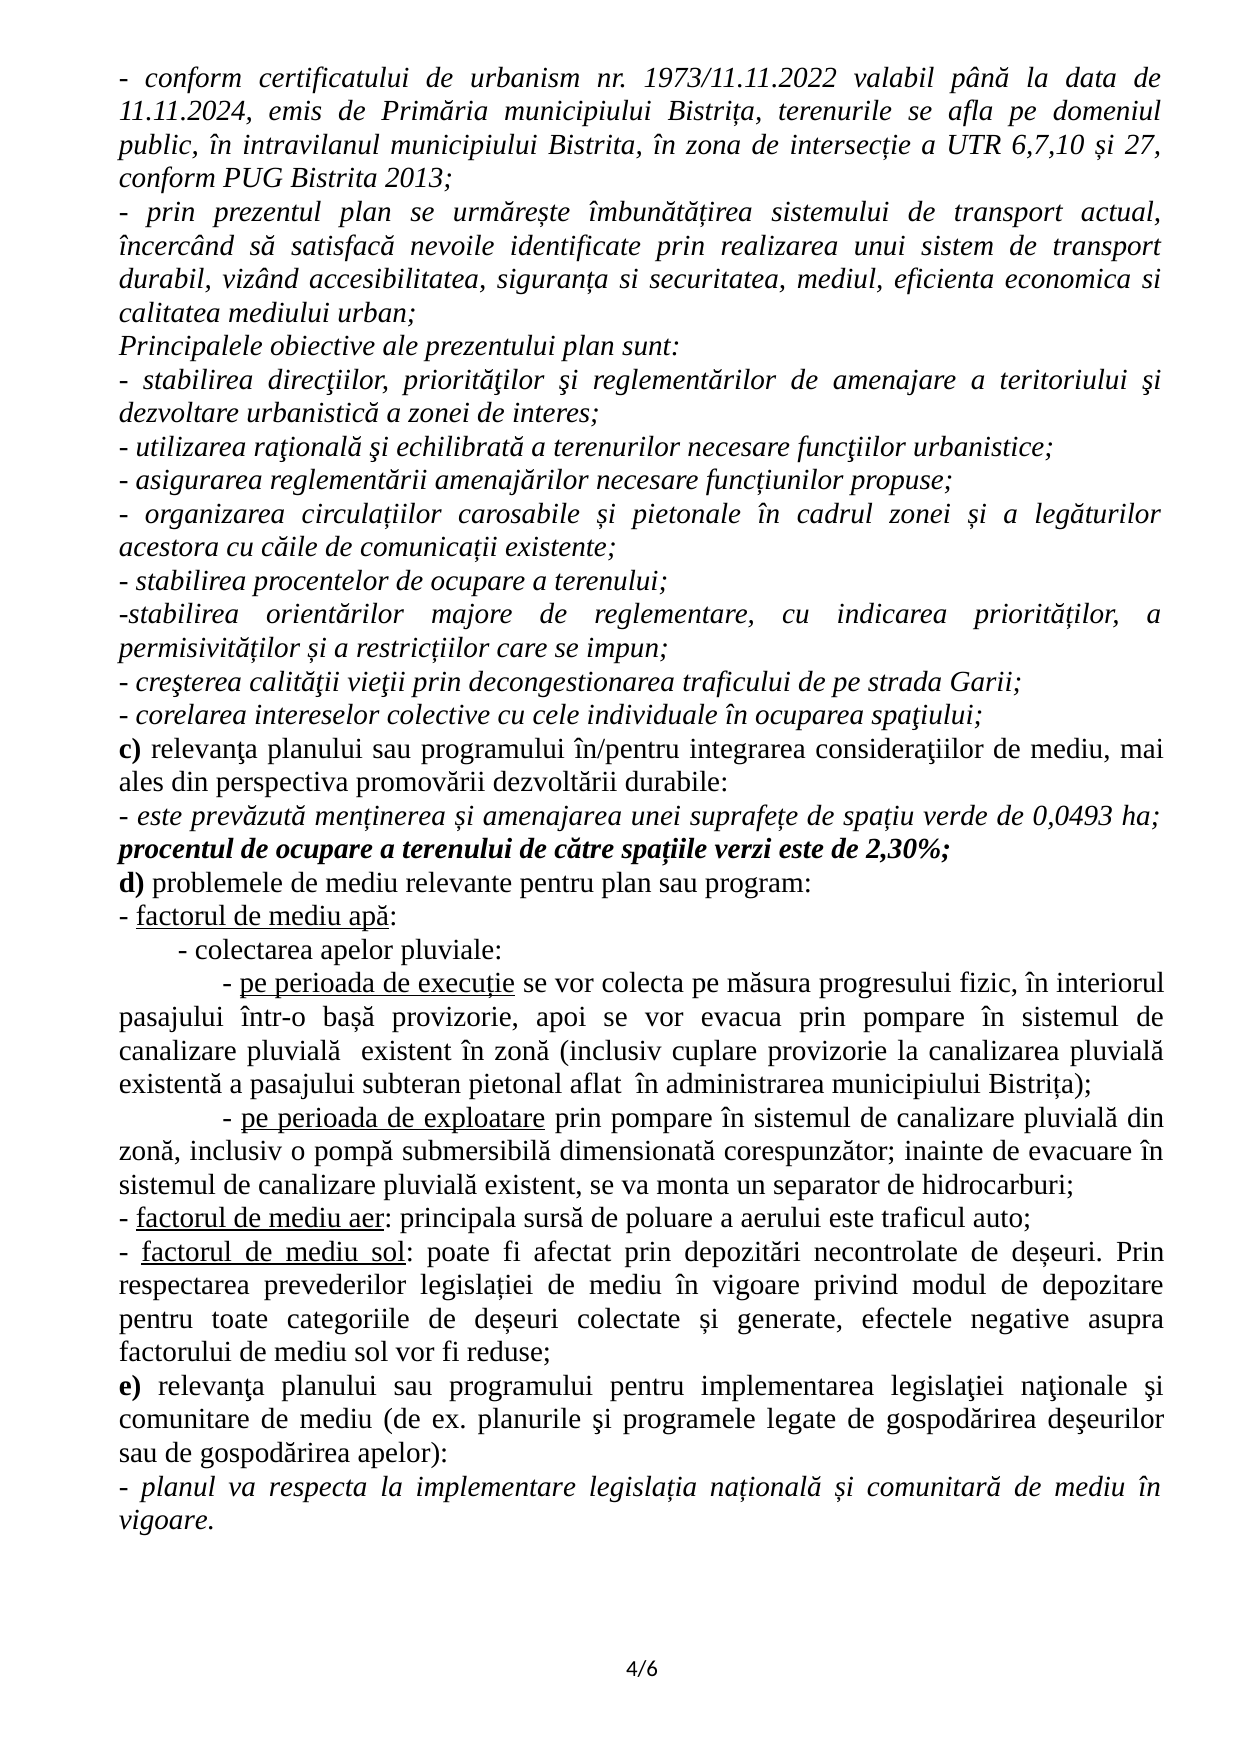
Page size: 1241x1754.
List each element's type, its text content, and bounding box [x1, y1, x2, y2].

text - pe perioada de execuție se vor colecta pe măsura progresului fizic, în interiorul pasajului într-o bașă provizorie, apoi se vor evacua prin pompare în sistemul de canalizare pluvială existent în zonă (inclusiv cuplare provizorie la canalizarea pluvială existentă a pasajului subteran pietonal aflat în administrarea municipiului Bistrița); [118, 966, 1165, 1100]
text - organizarea circulațiilor carosabile și pietonale în cadrul zonei și a legăturilor acestora cu căile de comunicații existente; [118, 496, 1165, 563]
text - corelarea intereselor colective cu cele individuale în ocuparea spaţiului; [118, 697, 1165, 731]
text - creşterea calităţii vieţii prin decongestionarea traficului de pe strada Garii; [118, 664, 1165, 697]
text - planul va respecta la implementare legislația națională și comunitară de mediu în vigoare. [118, 1469, 1165, 1536]
text - pe perioada de exploatare prin pompare în sistemul de canalizare pluvială din zonă, inclusiv o pompă submersibilă dimensionată corespunzător; inainte de evacuare în sistemul de canalizare pluvială existent, se va monta un separator de hidrocarburi; [118, 1100, 1165, 1200]
text -stabilirea orientărilor majore de reglementare, cu indicarea priorităților, a permisivităților și a restricțiilor care se impun; [118, 597, 1165, 664]
text - colectarea apelor pluviale: [118, 932, 1165, 966]
text Principalele obiective ale prezentului plan sunt: [118, 328, 1165, 362]
text d) problemele de mediu relevante pentru plan sau program: [118, 865, 1165, 898]
text - factorul de mediu aer: principala sursă de poluare a aerului este traficul auto; [118, 1200, 1165, 1234]
text - stabilirea procentelor de ocupare a terenului; [118, 563, 1165, 597]
text - prin prezentul plan se urmărește îmbunătățirea sistemului de transport actual, încercând să satisfacă nevoile identificate prin realizarea unui sistem de transport durabil, vizând accesibilitatea, siguranța si securitatea, mediul, eficienta economica si calitatea mediului urban; [118, 194, 1165, 328]
text - utilizarea raţională şi echilibrată a terenurilor necesare funcţiilor urbanistice; [118, 429, 1165, 462]
text - stabilirea direcţiilor, priorităţilor şi reglementărilor de amenajare a teritoriului şi dezvoltare urbanistică a zonei de interes; [118, 362, 1165, 429]
text - asigurarea reglementării amenajărilor necesare funcțiunilor propuse; [118, 462, 1165, 496]
text - conform certificatului de urbanism nr. 1973/11.11.2022 valabil până la data de 11.11.2024, emis de Primăria municipiului Bistrița, terenurile se afla pe domeniul public, în intravilanul municipiului Bistrita, în zona de intersecție a UTR 6,7,10 și 27, conform PUG Bistrita 2013; [118, 60, 1165, 194]
text c) relevanţa planului sau programului în/pentru integrarea consideraţiilor de mediu, mai ales din perspectiva promovării dezvoltării durabile: [118, 731, 1165, 798]
text - factorul de mediu apă: [118, 898, 1165, 932]
text - este prevăzută menținerea și amenajarea unei suprafețe de spațiu verde de 0,0493 ha; procentul de ocupare a terenului de către spațiile verzi este de 2,30%; [118, 798, 1165, 865]
text e) relevanţa planului sau programului pentru implementarea legislaţiei naţionale şi comunitare de mediu (de ex. planurile şi programele legate de gospodărirea deşeurilor sau de gospodărirea apelor): [118, 1368, 1165, 1469]
text - factorul de mediu sol: poate fi afectat prin depozitări necontrolate de deșeuri. Prin respectarea prevederilor legislației de mediu în vigoare privind modul de depozitare pentru toate categoriile de deșeuri colectate și generate, efectele negative asupra factorului de mediu sol vor fi reduse; [118, 1234, 1165, 1368]
